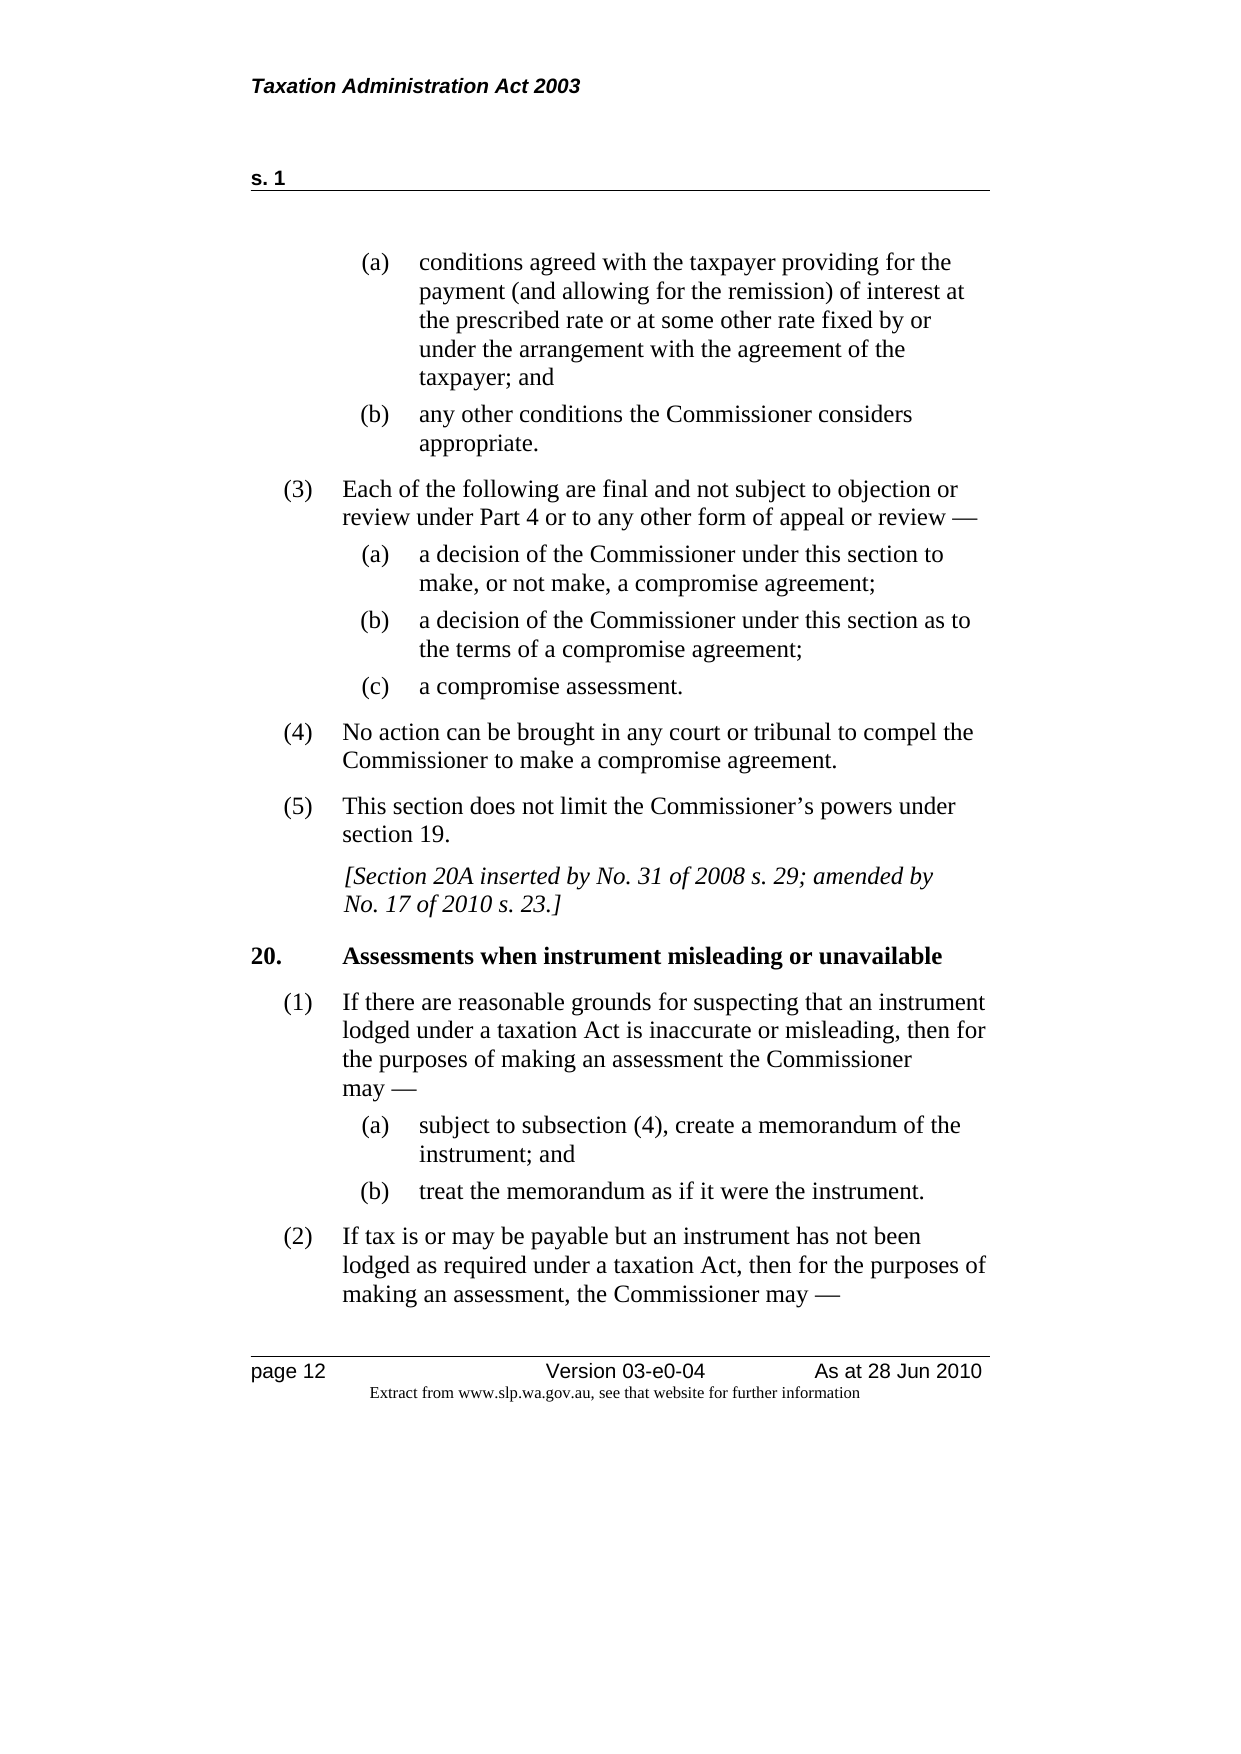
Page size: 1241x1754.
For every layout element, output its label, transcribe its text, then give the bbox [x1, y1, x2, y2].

text (a) conditions agreed with the taxpayer providing for the payment (and allowing for the remission) of interest at the prescribed rate or at some other rate fixed by or under the arrangement with the agreement of the taxpayer; and [251, 247, 990, 391]
text (1) If there are reasonable grounds for suspecting that an instrument lodged under a taxation Act is inaccurate or misleading, then for the purposes of making an assessment the Commissioner may — [251, 987, 990, 1102]
text (a) subject to subsection (4), create a memorandum of the instrument; and [251, 1110, 990, 1167]
text (c) a compromise assessment. [251, 671, 990, 700]
text (4) No action can be brought in any court or tribunal to compel the Commissioner to make a compromise agreement. [251, 717, 990, 774]
text (3) Each of the following are final and not subject to objection or review under Part 4 or to any other form of appeal or review — [251, 474, 990, 531]
text (b) a decision of the Commissioner under this section as to the terms of a compromise agreement; [251, 605, 990, 663]
text (a) a decision of the Commissioner under this section to make, or not make, a compromise agreement; [251, 539, 990, 597]
subtitle 20. Assessments when instrument misleading or unavailable [251, 941, 990, 970]
text (5) This section does not limit the Commissioner’s powers under section 19. [251, 791, 990, 848]
text (b) any other conditions the Commissioner considers appropriate. [251, 399, 990, 457]
text (2) If tax is or may be payable but an instrument has not been lodged as required under a taxation Act, then for the purposes of making an assessment, the Commissioner may — [251, 1221, 990, 1307]
text (b) treat the memorandum as if it were the instrument. [251, 1176, 990, 1204]
text [Section 20A inserted by No. 31 of 2008 s. 29; amended by No. 17 of 2010 s. 23.] [251, 861, 990, 918]
